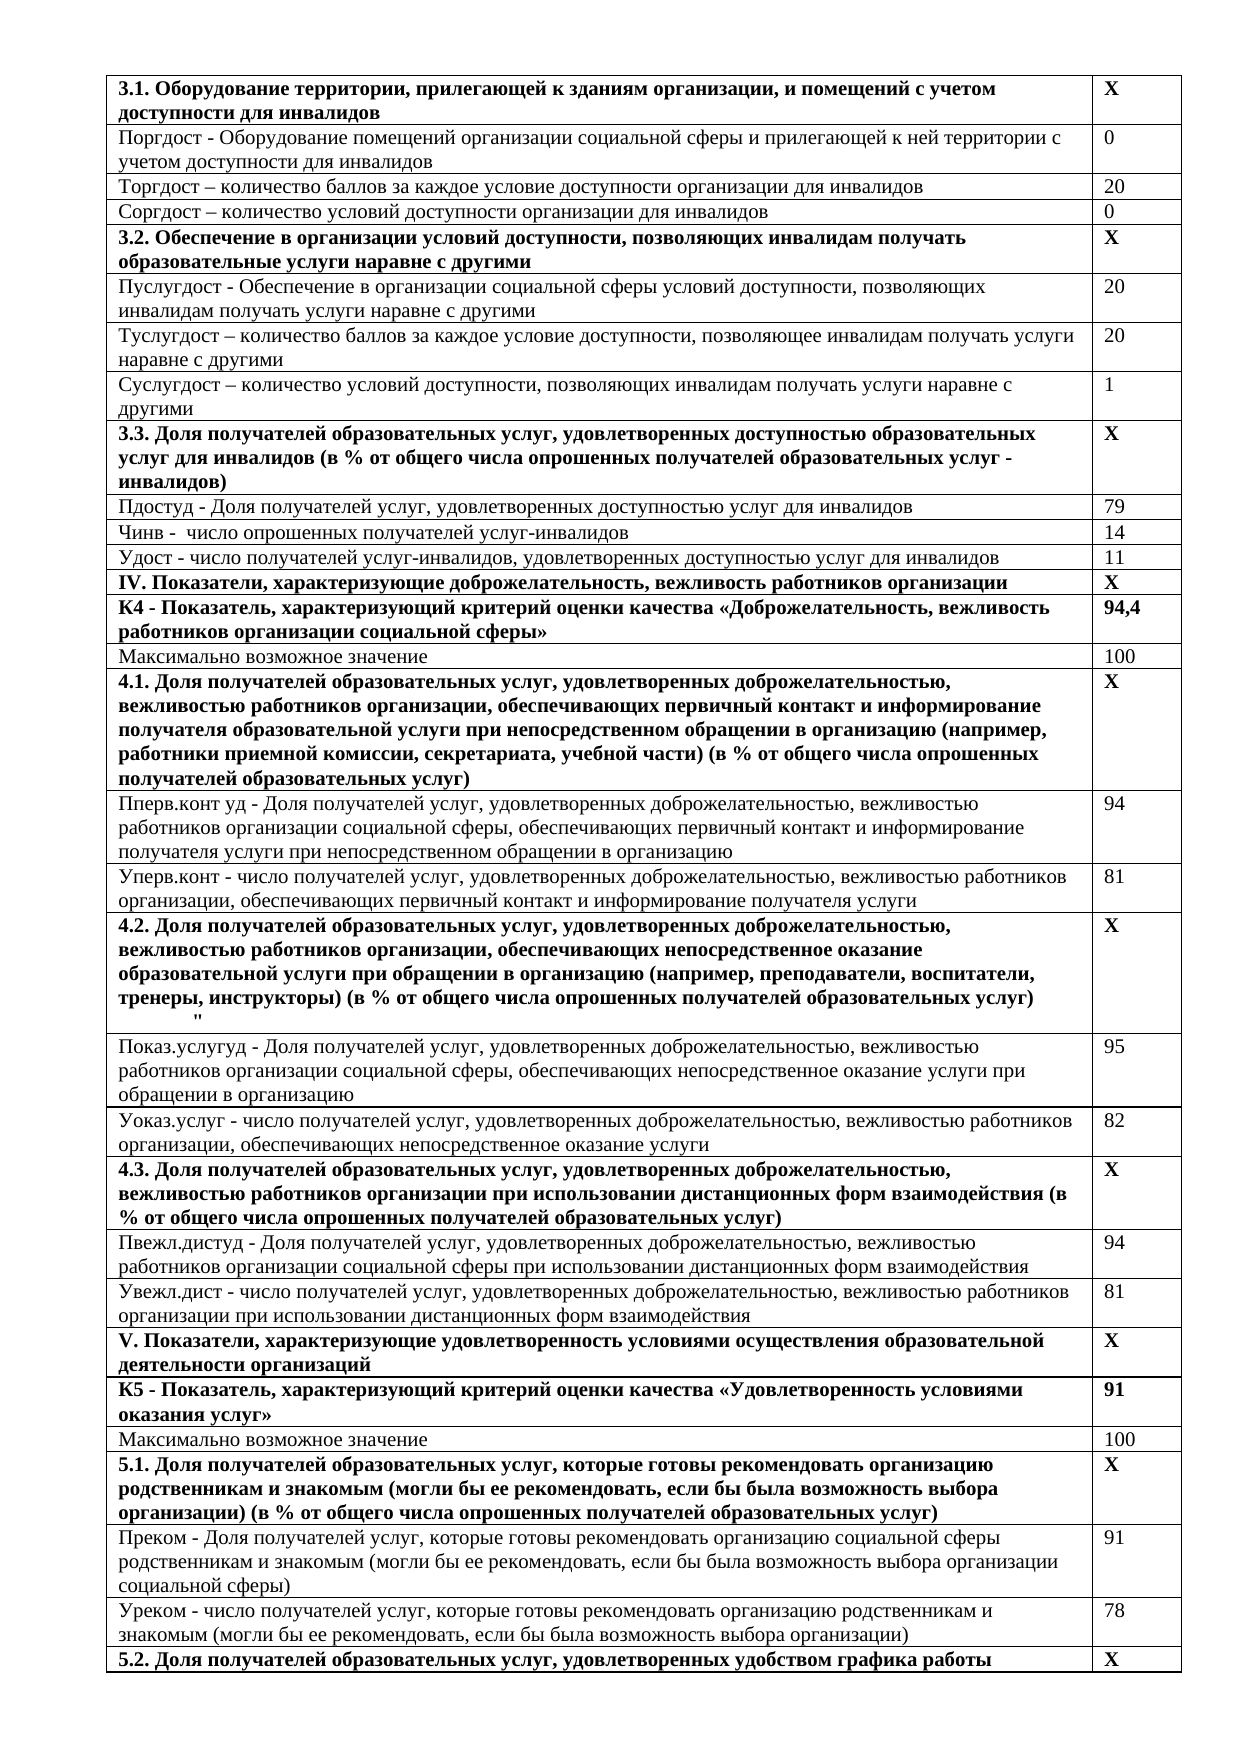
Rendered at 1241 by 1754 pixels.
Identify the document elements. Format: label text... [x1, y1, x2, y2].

table_cell 1 [1093, 372, 1181, 420]
table_cell Х [1093, 669, 1181, 789]
table_cell 0 [1093, 200, 1181, 223]
table_cell Удост - число получателей услуг-инвалидов, удовлетворенных доступностью услуг для инвалидов [107, 545, 1092, 569]
table_cell Уоказ.услуг - число получателей услуг, удовлетворенных доброжелательностью, вежливостью работников организации, обеспечивающих непосредственное оказание услуги [107, 1108, 1092, 1156]
table_cell Преком - Доля получателей услуг, которые готовы рекомендовать организацию социальной сферы родственникам и знакомым (могли бы ее рекомендовать, если бы была возможность выбора организации социальной сферы) [107, 1525, 1092, 1597]
table_cell 4.2. Доля получателей образовательных услуг, удовлетворенных доброжелательностью, вежливостью работников организации, обеспечивающих непосредственное оказание образовательной услуги при обращении в организацию (например, преподаватели, воспитатели, тренеры, инструкторы) (в % от общего числа опрошенных получателей образовательных услуг) " [107, 913, 1092, 1033]
table_cell 78 [1093, 1598, 1181, 1646]
table_cell 4.1. Доля получателей образовательных услуг, удовлетворенных доброжелательностью, вежливостью работников организации, обеспечивающих первичный контакт и информирование получателя образовательной услуги при непосредственном обращении в организацию (например, работники приемной комиссии, секретариата, учебной части) (в % от общего числа опрошенных получателей образовательных услуг) [107, 669, 1092, 789]
table_cell Пуслугдост - Обеспечение в организации социальной сферы условий доступности, позволяющих инвалидам получать услуги наравне с другими [107, 274, 1092, 322]
table_cell 79 [1093, 495, 1181, 518]
table_cell Суслугдост – количество условий доступности, позволяющих инвалидам получать услуги наравне с другими [107, 372, 1092, 420]
table_cell Уреком - число получателей услуг, которые готовы рекомендовать организацию родственникам и знакомым (могли бы ее рекомендовать, если бы была возможность выбора организации) [107, 1598, 1092, 1646]
table_cell К4 - Показатель, характеризующий критерий оценки качества «Доброжелательность, вежливость работников организации социальной сферы» [107, 595, 1092, 643]
table_cell Пвежл.дистуд - Доля получателей услуг, удовлетворенных доброжелательностью, вежливостью работников организации социальной сферы при использовании дистанционных форм взаимодействия [107, 1230, 1092, 1278]
table_cell 95 [1093, 1034, 1181, 1106]
table_cell 20 [1093, 274, 1181, 322]
table_cell К5 - Показатель, характеризующий критерий оценки качества «Удовлетворенность условиями оказания услуг» [107, 1378, 1092, 1426]
table_cell Поргдост - Оборудование помещений организации социальной сферы и прилегающей к ней территории с учетом доступности для инвалидов [107, 125, 1092, 173]
table_cell 14 [1093, 520, 1181, 544]
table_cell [107, 1647, 1092, 1671]
table_cell Х [1093, 76, 1181, 124]
table_cell 4.3. Доля получателей образовательных услуг, удовлетворенных доброжелательностью, вежливостью работников организации при использовании дистанционных форм взаимодействия (в % от общего числа опрошенных получателей образовательных услуг) [107, 1157, 1092, 1229]
table_cell Торгдост – количество баллов за каждое условие доступности организации для инвалидов [107, 174, 1092, 198]
table_cell Пперв.конт уд - Доля получателей услуг, удовлетворенных доброжелательностью, вежливостью работников организации социальной сферы, обеспечивающих первичный контакт и информирование получателя услуги при непосредственном обращении в организацию [107, 791, 1092, 863]
table_cell 91 [1093, 1378, 1181, 1426]
table_cell 20 [1093, 174, 1181, 198]
table_cell 81 [1093, 1279, 1181, 1327]
table_cell 94 [1093, 1230, 1181, 1278]
table_cell Х [1093, 225, 1181, 273]
table_cell 94 [1093, 791, 1181, 863]
table_cell IV. Показатели, характеризующие доброжелательность, вежливость работников организации [107, 570, 1092, 594]
table_cell 11 [1093, 545, 1181, 569]
table_cell 81 [1093, 864, 1181, 912]
table_cell Х [1093, 570, 1181, 594]
table_cell Соргдост – количество условий доступности организации для инвалидов [107, 200, 1092, 223]
table_cell Максимально возможное значение [107, 644, 1092, 668]
table_cell Показ.услугуд - Доля получателей услуг, удовлетворенных доброжелательностью, вежливостью работников организации социальной сферы, обеспечивающих непосредственное оказание услуги при обращении в организацию [107, 1034, 1092, 1106]
table_cell 82 [1093, 1108, 1181, 1156]
table_cell Х [1093, 913, 1181, 1033]
table_cell Пдостуд - Доля получателей услуг, удовлетворенных доступностью услуг для инвалидов [107, 495, 1092, 518]
table_cell Х [1093, 421, 1181, 493]
table_cell 0 [1093, 125, 1181, 173]
table_cell V. Показатели, характеризующие удовлетворенность условиями осуществления образовательной деятельности организаций [107, 1328, 1092, 1376]
table_cell Чинв - число опрошенных получателей услуг-инвалидов [107, 520, 1092, 544]
table_cell 94,4 [1093, 595, 1181, 643]
table_cell Х [1093, 1328, 1181, 1376]
table_cell Увежл.дист - число получателей услуг, удовлетворенных доброжелательностью, вежливостью работников организации при использовании дистанционных форм взаимодействия [107, 1279, 1092, 1327]
table_cell 91 [1093, 1525, 1181, 1597]
table_cell Уперв.конт - число получателей услуг, удовлетворенных доброжелательностью, вежливостью работников организации, обеспечивающих первичный контакт и информирование получателя услуги [107, 864, 1092, 912]
table_cell Х [1093, 1647, 1181, 1671]
table_cell Х [1093, 1452, 1181, 1524]
table_cell 20 [1093, 323, 1181, 371]
table_cell 3.3. Доля получателей образовательных услуг, удовлетворенных доступностью образовательных услуг для инвалидов (в % от общего числа опрошенных получателей образовательных услуг - инвалидов) [107, 421, 1092, 493]
table_cell Максимально возможное значение [107, 1427, 1092, 1451]
table_cell Х [1093, 1157, 1181, 1229]
table_cell 3.2. Обеспечение в организации условий доступности, позволяющих инвалидам получать образовательные услуги наравне с другими [107, 225, 1092, 273]
table_cell Туслугдост – количество баллов за каждое условие доступности, позволяющее инвалидам получать услуги наравне с другими [107, 323, 1092, 371]
table_cell 100 [1093, 1427, 1181, 1451]
table_cell 100 [1093, 644, 1181, 668]
table_cell 3.1. Оборудование территории, прилегающей к зданиям организации, и помещений с учетом доступности для инвалидов [107, 76, 1092, 124]
table_cell 5.1. Доля получателей образовательных услуг, которые готовы рекомендовать организацию родственникам и знакомым (могли бы ее рекомендовать, если бы была возможность выбора организации) (в % от общего числа опрошенных получателей образовательных услуг) [107, 1452, 1092, 1524]
